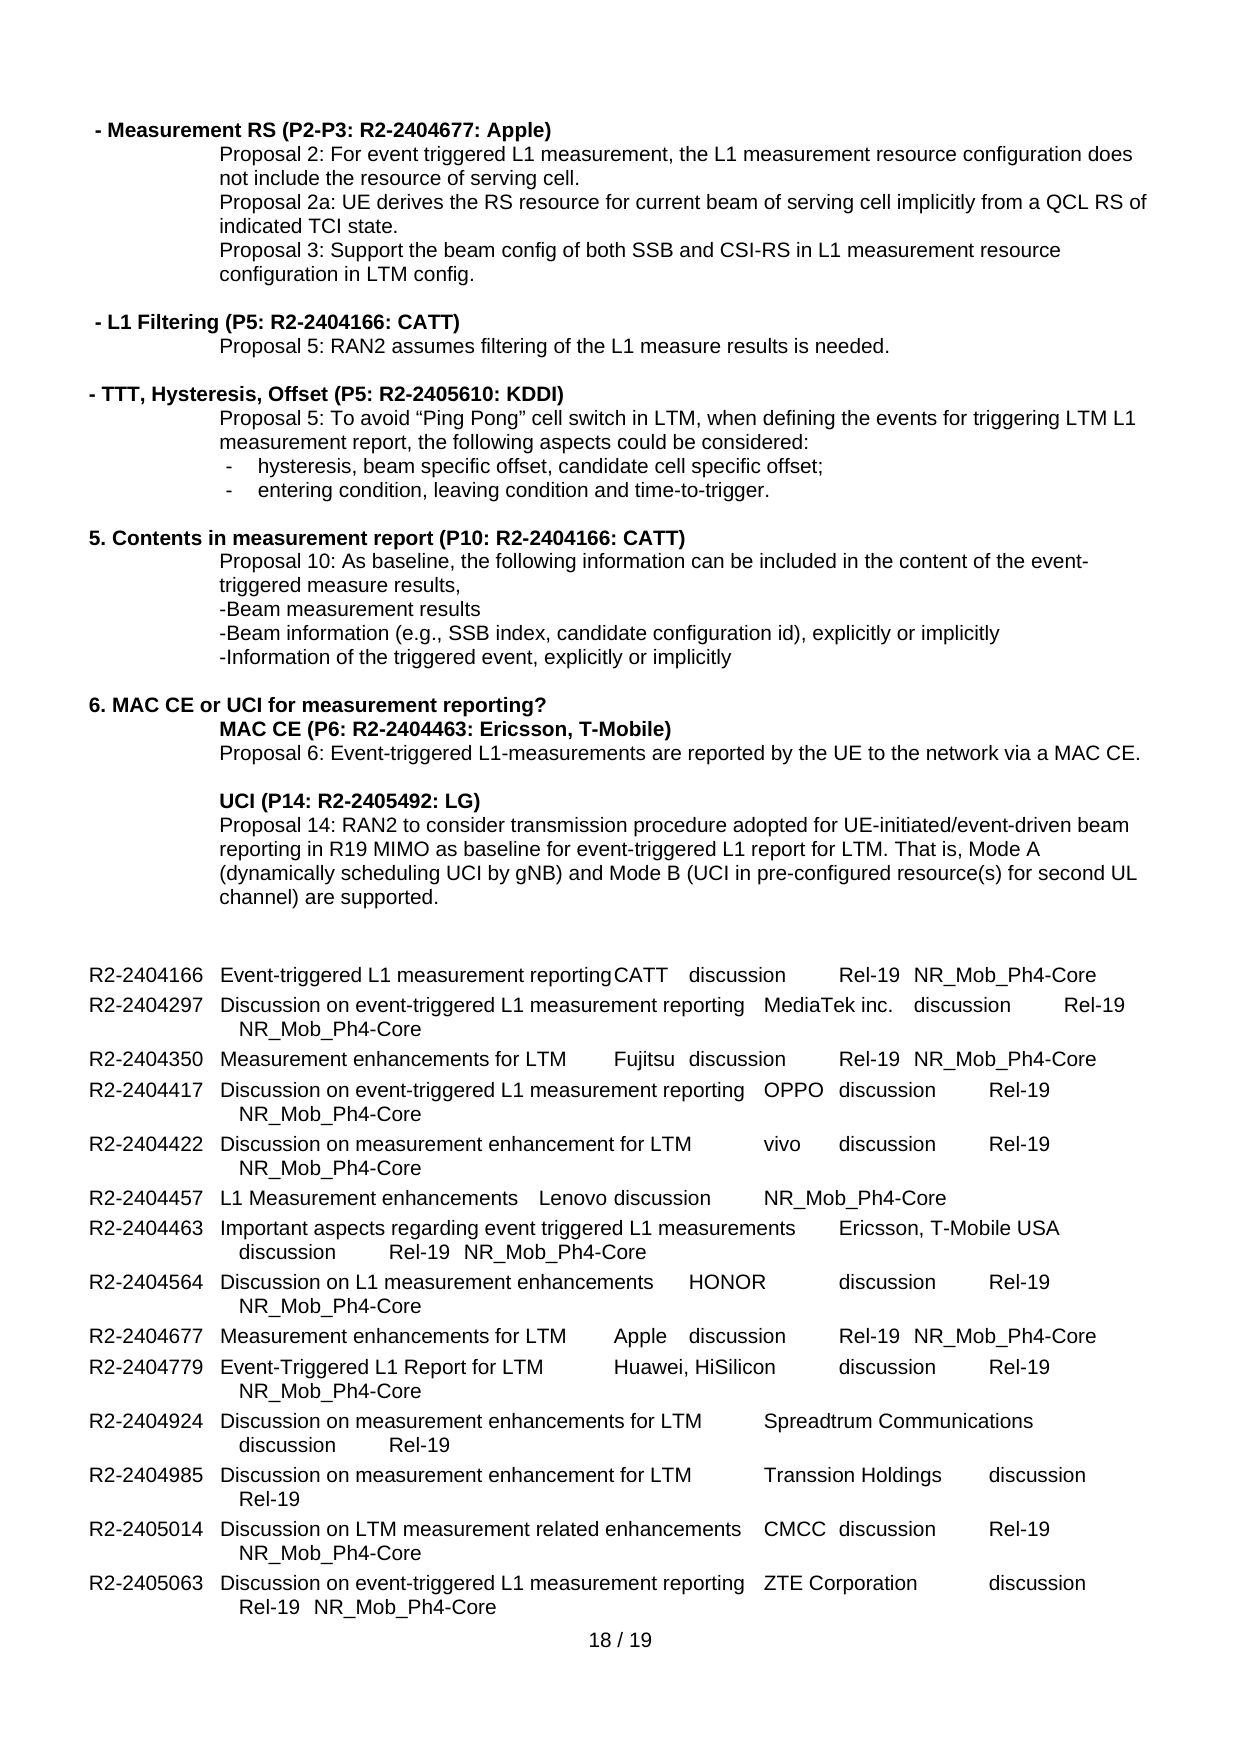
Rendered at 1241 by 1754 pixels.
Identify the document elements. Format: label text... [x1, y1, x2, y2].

text ‐Beam measurement results [219, 597, 1152, 621]
text Proposal 2a: UE derives the RS resource for current beam of serving cell implicitly from a QCL RS of indicated TCI state. [219, 190, 1152, 238]
title R2-2404422 Discussion on measurement enhancement for LTM vivo discussion Rel-19 NR_Mob_Ph4-Core [89, 1132, 1152, 1179]
list entering condition, leaving condition and time-to-trigger. [225, 477, 1152, 501]
title R2-2404985 Discussion on measurement enhancement for LTM Transsion Holdings discussion Rel-19 [89, 1463, 1152, 1511]
text Proposal 2: For event triggered L1 measurement, the L1 measurement resource configuration does not include the resource of serving cell. [219, 142, 1152, 190]
text 6. MAC CE or UCI for measurement reporting? [89, 693, 1152, 717]
title R2-2405063 Discussion on event-triggered L1 measurement reporting ZTE Corporation discussion Rel-19 NR_Mob_Ph4-Core [89, 1571, 1152, 1619]
title R2-2404779 Event-Triggered L1 Report for LTM Huawei, HiSilicon discussion Rel-19 NR_Mob_Ph4-Core [89, 1354, 1152, 1402]
text Proposal 3: Support the beam config of both SSB and CSI-RS in L1 measurement resource configuration in LTM config. [219, 238, 1152, 286]
text Proposal 10: As baseline, the following information can be included in the content of the event-triggered measure results, [219, 549, 1152, 597]
text Proposal 14: RAN2 to consider transmission procedure adopted for UE-initiated/event-driven beam reporting in R19 MIMO as baseline for event-triggered L1 report for LTM. That is, Mode A (dynamically scheduling UCI by gNB) and Mode B (UCI in pre-configured resource(s) for second UL channel) are supported. [219, 813, 1152, 909]
title R2-2404564 Discussion on L1 measurement enhancements HONOR discussion Rel-19 NR_Mob_Ph4-Core [89, 1270, 1152, 1318]
text Proposal 5: RAN2 assumes filtering of the L1 measure results is needed. [219, 334, 1152, 358]
text - Measurement RS (P2-P3: R2-2404677: Apple) [89, 118, 1152, 142]
title R2-2404350 Measurement enhancements for LTM Fujitsu discussion Rel-19 NR_Mob_Ph4-Core [89, 1047, 1152, 1071]
title R2-2404924 Discussion on measurement enhancements for LTM Spreadtrum Communications discussion Rel-19 [89, 1409, 1152, 1457]
title R2-2404166 Event-triggered L1 measurement reporting CATT discussion Rel-19 NR_Mob_Ph4-Core [89, 963, 1152, 987]
title R2-2404417 Discussion on event-triggered L1 measurement reporting OPPO discussion Rel-19 NR_Mob_Ph4-Core [89, 1077, 1152, 1125]
text - L1 Filtering (P5: R2-2404166: CATT) [89, 310, 1152, 334]
list hysteresis, beam specific offset, candidate cell specific offset; [225, 453, 1152, 477]
text Proposal 5: To avoid “Ping Pong” cell switch in LTM, when defining the events for triggering LTM L1 measurement report, the following aspects could be considered: [219, 406, 1152, 453]
text ‐Information of the triggered event, explicitly or implicitly [219, 645, 1152, 669]
text - TTT, Hysteresis, Offset (P5: R2-2405610: KDDI) [89, 382, 1152, 406]
text 5. Contents in measurement report (P10: R2-2404166: CATT) [89, 525, 1152, 549]
title R2-2405014 Discussion on LTM measurement related enhancements CMCC discussion Rel-19 NR_Mob_Ph4-Core [89, 1517, 1152, 1565]
title R2-2404463 Important aspects regarding event triggered L1 measurements Ericsson, T-Mobile USA discussion Rel-19 NR_Mob_Ph4-Core [89, 1216, 1152, 1264]
text UCI (P14: R2-2405492: LG) [219, 789, 1152, 813]
title R2-2404457 L1 Measurement enhancements Lenovo discussion NR_Mob_Ph4-Core [89, 1186, 1152, 1210]
title R2-2404297 Discussion on event-triggered L1 measurement reporting MediaTek inc. discussion Rel-19 NR_Mob_Ph4-Core [89, 993, 1152, 1041]
text Proposal 6: Event-triggered L1-measurements are reported by the UE to the network via a MAC CE. [219, 741, 1152, 765]
text MAC CE (P6: R2-2404463: Ericsson, T-Mobile) [219, 717, 1152, 741]
title R2-2404677 Measurement enhancements for LTM Apple discussion Rel-19 NR_Mob_Ph4-Core [89, 1324, 1152, 1348]
text ‐Beam information (e.g., SSB index, candidate configuration id), explicitly or implicitly [219, 621, 1152, 645]
